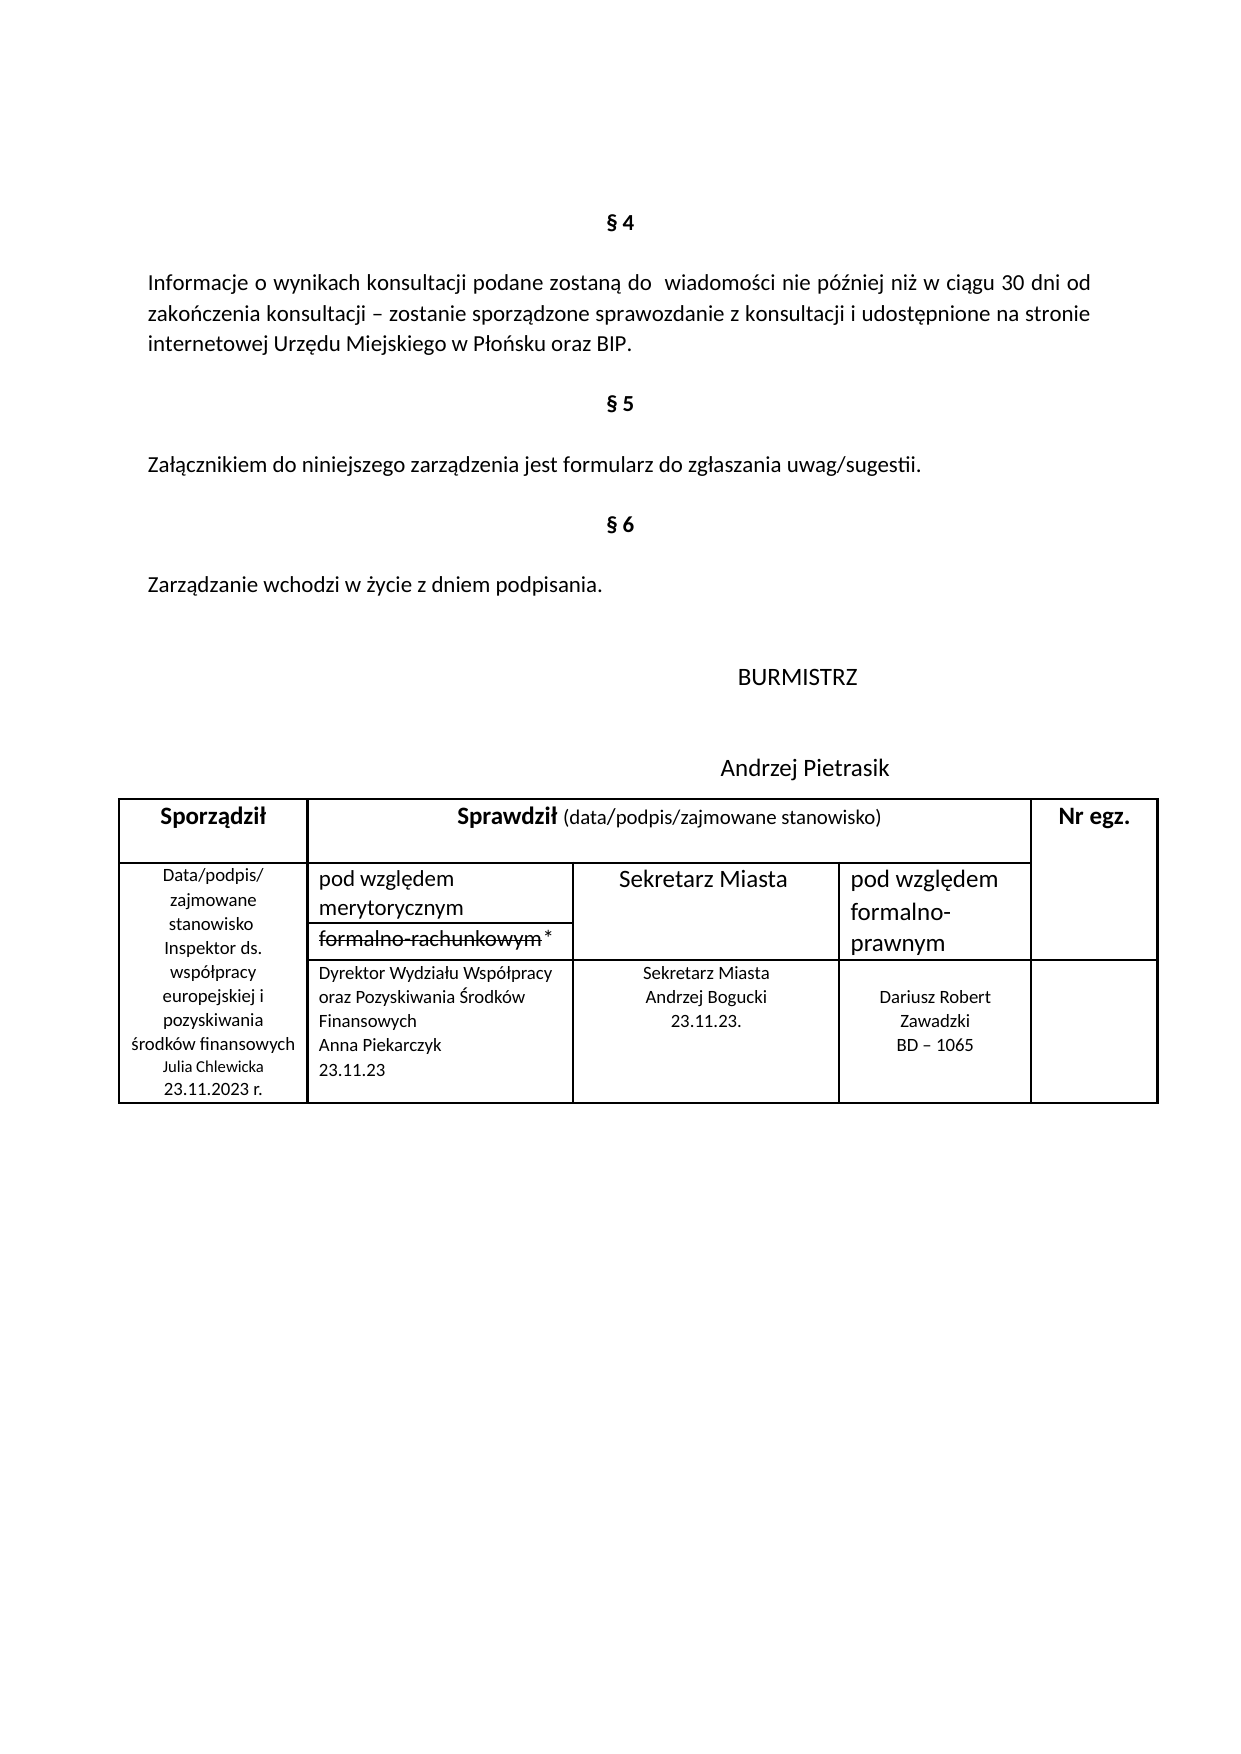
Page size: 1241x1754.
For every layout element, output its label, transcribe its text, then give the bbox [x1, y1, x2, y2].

table_cell pod względem merytorycznym [309, 864, 572, 922]
table_cell [1032, 961, 1156, 1102]
text Zarządzanie wchodzi w życie z dniem podpisania. [148, 571, 1093, 598]
table_cell Data/podpis/ zajmowane stanowisko Inspektor ds. współpracy europejskiej i pozyskiwania środków finansowych Julia Chlewicka 23.11.2023 r. [120, 864, 306, 1102]
text § 6 [148, 510, 1093, 538]
text Andrzej Pietrasik [664, 753, 1093, 783]
text Załącznikiem do niniejszego zarządzenia jest formularz do zgłaszania uwag/sugestii. [148, 450, 1093, 478]
table_header Nr egz. [1032, 800, 1156, 959]
table_cell formalno-rachunkowym* [309, 924, 572, 959]
text § 5 [148, 389, 1093, 417]
table_header Sprawdził (data/podpis/zajmowane stanowisko) [309, 800, 1030, 862]
text Informacje o wynikach konsultacji podane zostaną do wiadomości nie później niż w ciągu 30 dni od zakończenia konsultacji – zostanie sporządzone sprawozdanie z konsultacji i udostępnione na stronie internetowej Urzędu Miejskiego w Płońsku oraz BIP. [148, 268, 1093, 357]
text BURMISTRZ [664, 661, 1093, 692]
table_cell pod względem formalno-prawnym [840, 864, 1030, 959]
table_cell Sekretarz Miasta Andrzej Bogucki 23.11.23. [574, 961, 838, 1102]
table_cell Sekretarz Miasta [574, 864, 838, 959]
text § 4 [148, 208, 1093, 236]
table_header Sporządził [120, 800, 306, 862]
table_cell Dyrektor Wydziału Współpracy oraz Pozyskiwania Środków Finansowych Anna Piekarczyk 23.11.23 [309, 961, 572, 1102]
table_cell Dariusz Robert Zawadzki BD – 1065 [840, 961, 1030, 1102]
